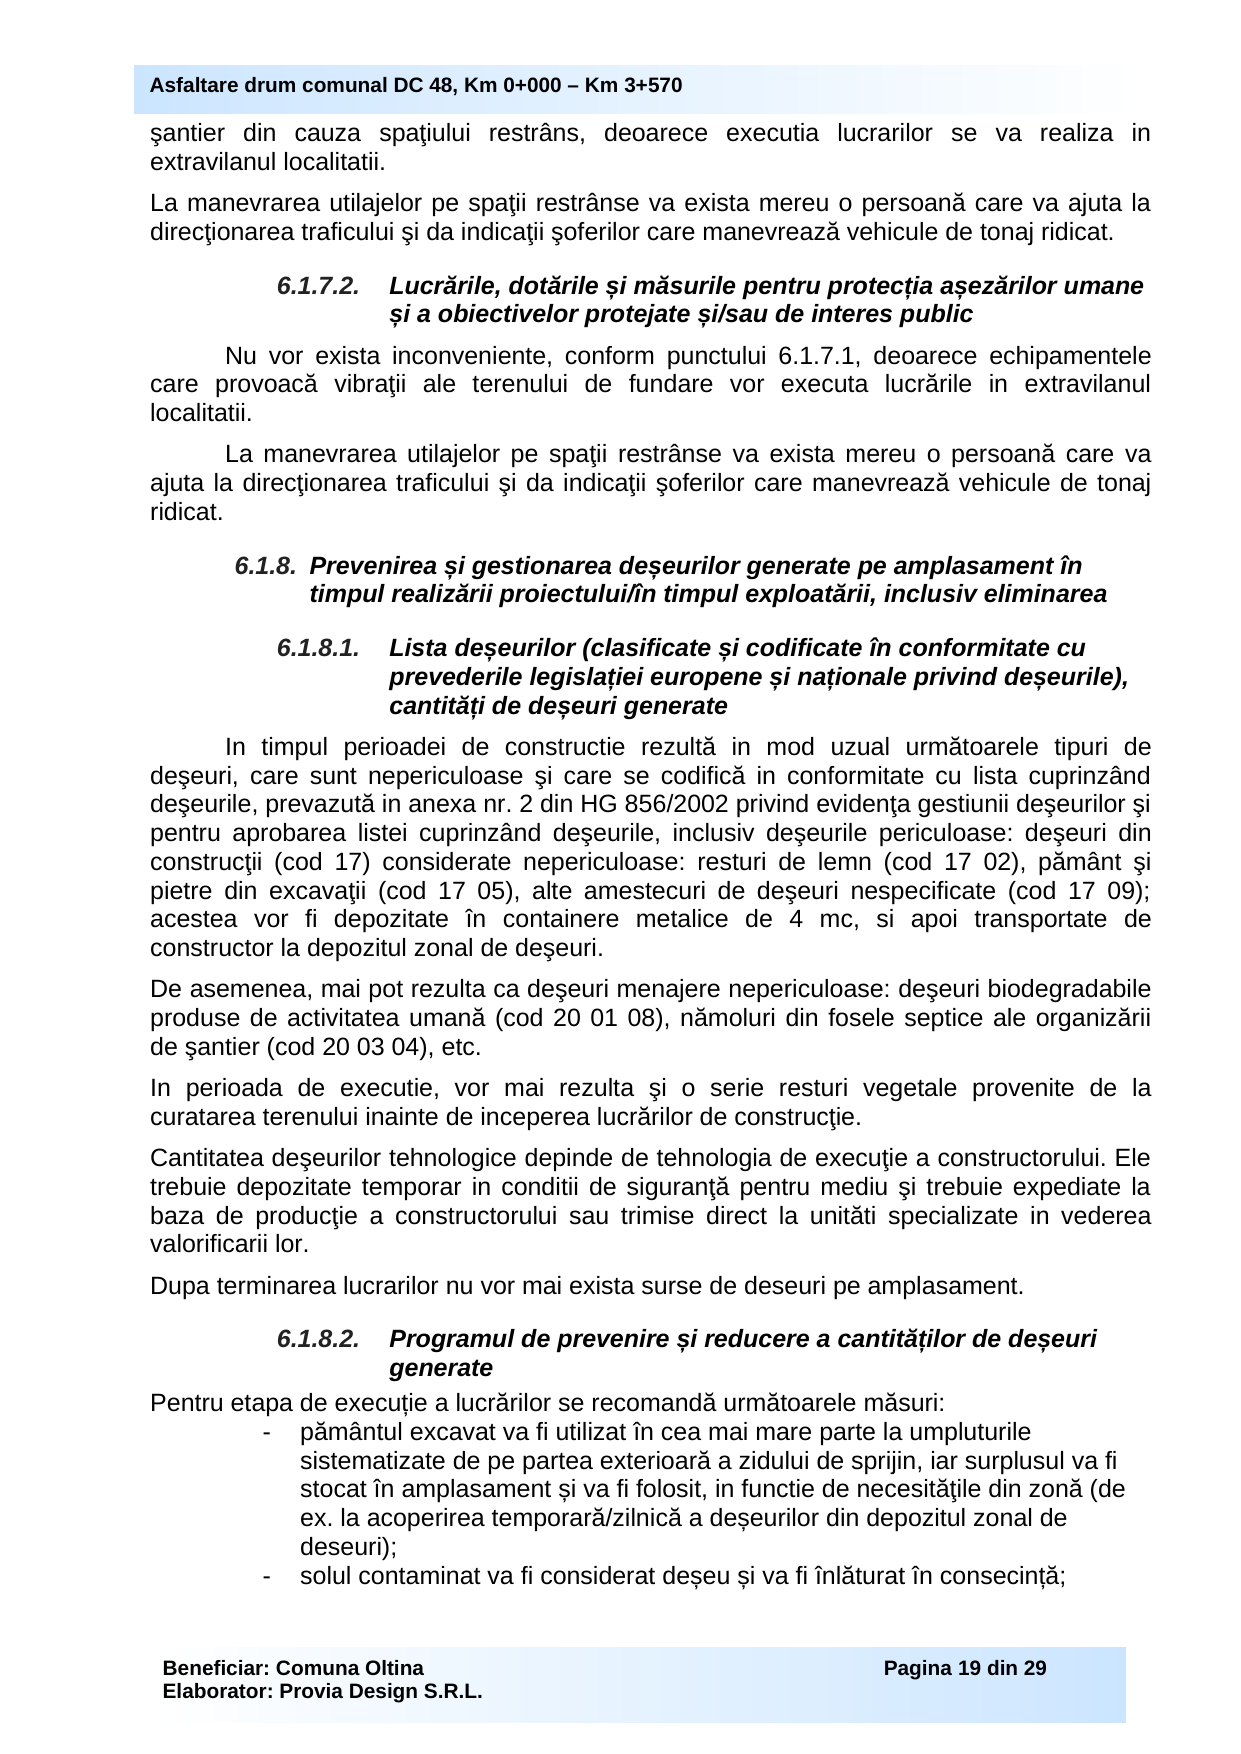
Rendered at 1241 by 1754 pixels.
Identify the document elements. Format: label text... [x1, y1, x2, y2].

text In timpul perioadei de constructie rezultă in mod uzual următoarele tipuri de deşeuri, care sunt nepericuloase şi care se codifică in conformitate cu lista cuprinzând deşeurile, prevazută in anexa nr. 2 din HG 856/2002 privind evidenţa gestiunii deşeurilor şi pentru aprobarea listei cuprinzând deşeurile, inclusiv deşeurile periculoase: deşeuri din construcţii (cod 17) considerate nepericuloase: resturi de lemn (cod 17 02), pământ şi pietre din excavaţii (cod 17 05), alte amestecuri de deşeuri nespecificate (cod 17 09); acestea vor fi depozitate în containere metalice de 4 mc, si apoi transportate de constructor la depozitul zonal de deşeuri. [150, 732, 1153, 962]
text Dupa terminarea lucrarilor nu vor mai exista surse de deseuri pe amplasament. [150, 1271, 1153, 1299]
subtitle Lista deșeurilor (clasificate și codificate în conformitate cu prevederile legislației europene și naționale privind deșeurile), cantități de deșeuri generate [277, 633, 1153, 719]
text La manevrarea utilajelor pe spaţii restrânse va exista mereu o persoană care va ajuta la direcţionarea traficului şi da indicaţii şoferilor care manevrează vehicule de tonaj ridicat. [150, 439, 1153, 526]
list solul contaminat va fi considerat deșeu și va fi înlăturat în consecință; [262, 1561, 1153, 1589]
subtitle Prevenirea și gestionarea deșeurilor generate pe amplasament în timpul realizării proiectului/în timpul exploatării, inclusiv eliminarea [234, 551, 1153, 608]
text De asemenea, mai pot rezulta ca deşeuri menajere nepericuloase: deşeuri biodegradabile produse de activitatea umană (cod 20 01 08), nămoluri din fosele septice ale organizării de şantier (cod 20 03 04), etc. [150, 974, 1153, 1061]
subtitle Lucrările, dotările și măsurile pentru protecția așezărilor umane și a obiectivelor protejate și/sau de interes public [277, 271, 1153, 328]
text In perioada de executie, vor mai rezulta şi o serie resturi vegetale provenite de la curatarea terenului inainte de inceperea lucrărilor de construcţie. [150, 1073, 1153, 1131]
subtitle Programul de prevenire și reducere a cantităților de deșeuri generate [277, 1324, 1153, 1382]
text La manevrarea utilajelor pe spaţii restrânse va exista mereu o persoană care va ajuta la direcţionarea traficului şi da indicaţii şoferilor care manevrează vehicule de tonaj ridicat. [150, 188, 1153, 246]
text Cantitatea deşeurilor tehnologice depinde de tehnologia de execuţie a constructorului. Ele trebuie depozitate temporar in conditii de siguranţă pentru mediu şi trebuie expediate la baza de producţie a constructorului sau trimise direct la unităti specializate in vederea valorificarii lor. [150, 1143, 1153, 1258]
text Nu vor exista inconveniente, conform punctului 6.1.7.1, deoarece echipamentele care provoacă vibraţii ale terenului de fundare vor executa lucrările in extravilanul localitatii. [150, 341, 1153, 427]
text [150, 118, 1153, 176]
text Pentru etapa de execuție a lucrărilor se recomandă următoarele măsuri: [150, 1388, 1153, 1417]
